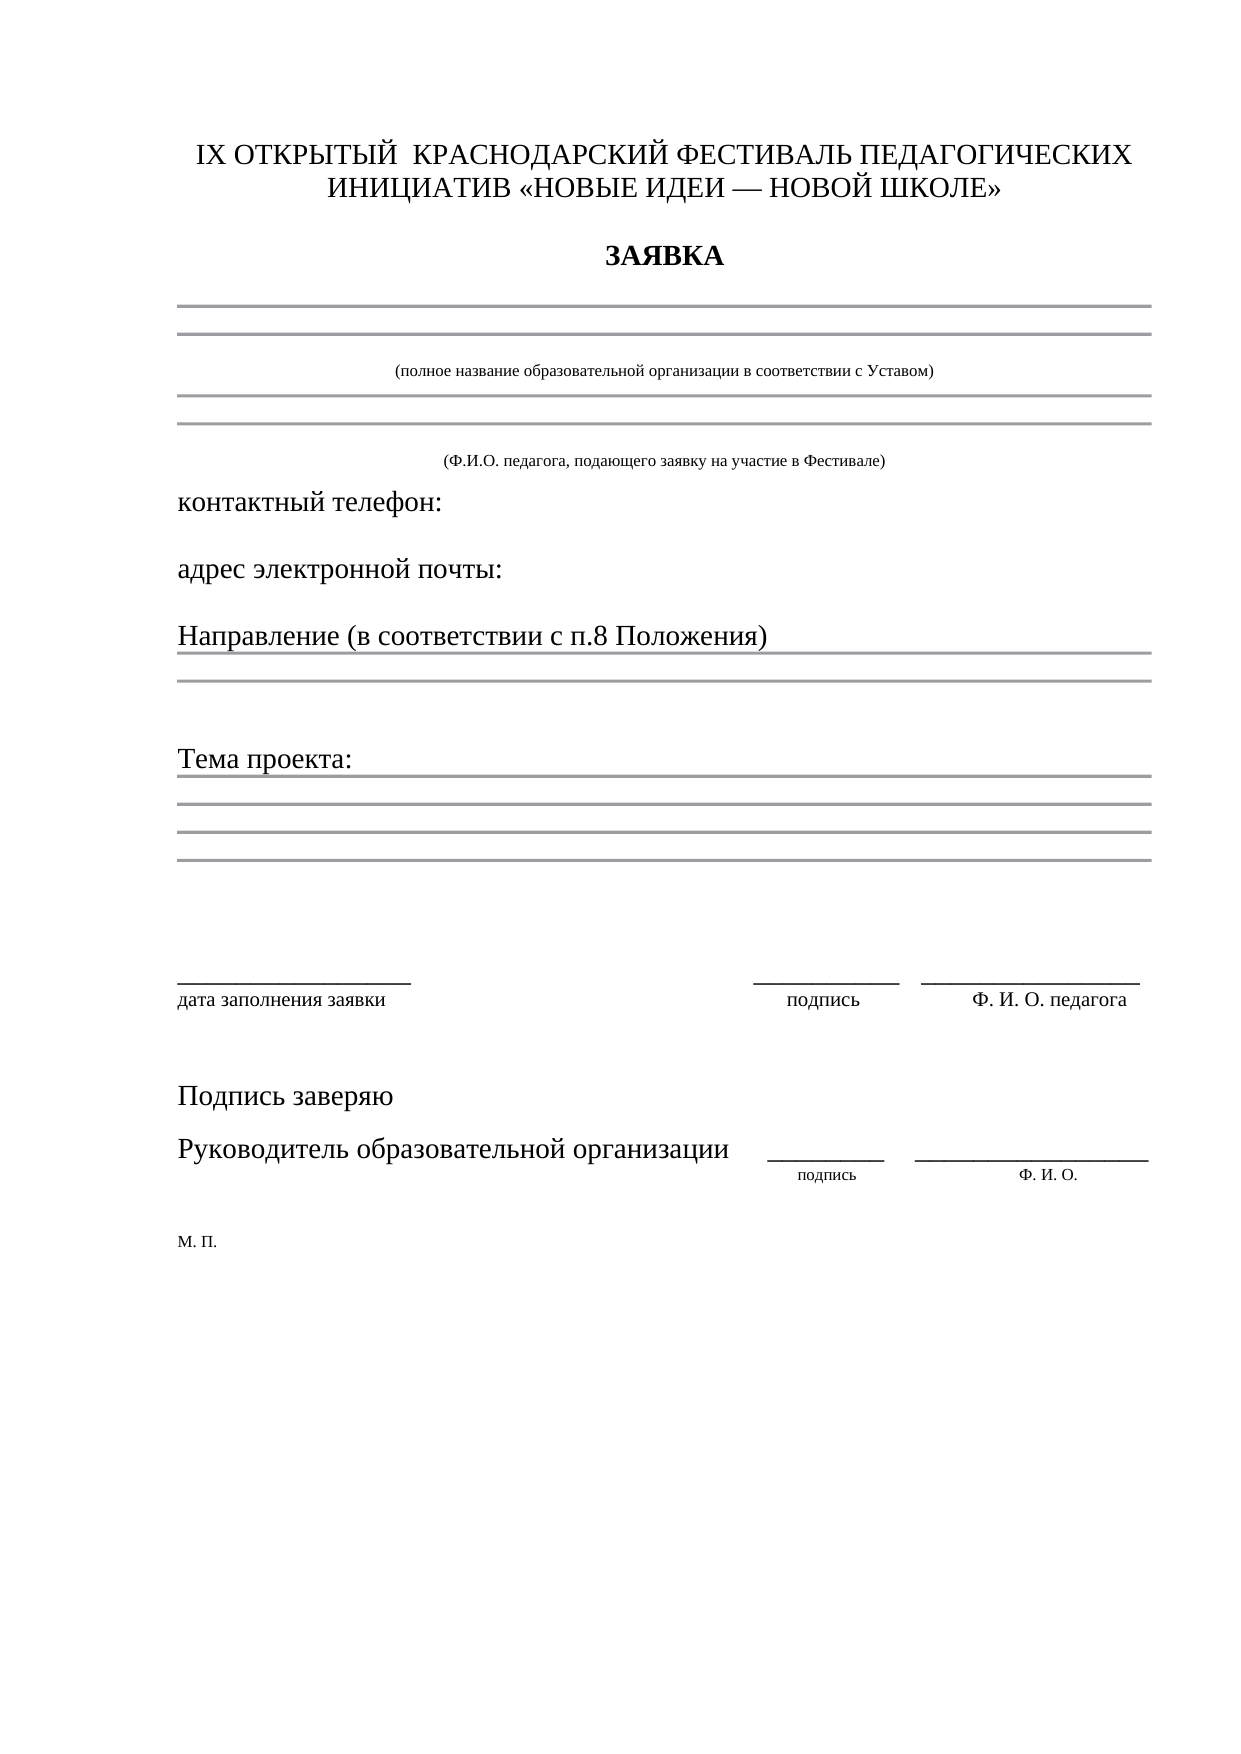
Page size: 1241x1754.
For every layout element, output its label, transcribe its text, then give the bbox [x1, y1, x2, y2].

text подпись Ф. И. О. [177, 1165, 1152, 1198]
text Руководитель образовательной организации ________ ________________ [177, 1131, 1152, 1165]
text дата заполнения заявки подпись Ф. И. О. педагога [177, 987, 1152, 1011]
text ЗАЯВКА [177, 238, 1152, 271]
text (Ф.И.О. педагога, подающего заявку на участие в Фестивале) [177, 450, 1152, 484]
text Подпись заверяю [177, 1078, 1152, 1112]
text М. П. [177, 1232, 1152, 1265]
text IХ ОТКРЫТЫЙ КРАСНОДАРСКИЙ ФЕСТИВАЛЬ ПЕДАГОГИЧЕСКИХ ИНИЦИАТИВ «НОВЫЕ ИДЕИ — НОВОЙ ШКОЛЕ» [177, 137, 1152, 204]
text контактный телефон: [177, 484, 1152, 517]
text адрес электронной почты: [177, 551, 1152, 584]
text Тема проекта: [177, 741, 1152, 774]
text Направление (в соответствии с п.8 Положения) [177, 618, 1152, 651]
text (полное название образовательной организации в соответствии с Уставом) [177, 361, 1152, 394]
text ________________ __________ _______________ [177, 954, 1152, 987]
